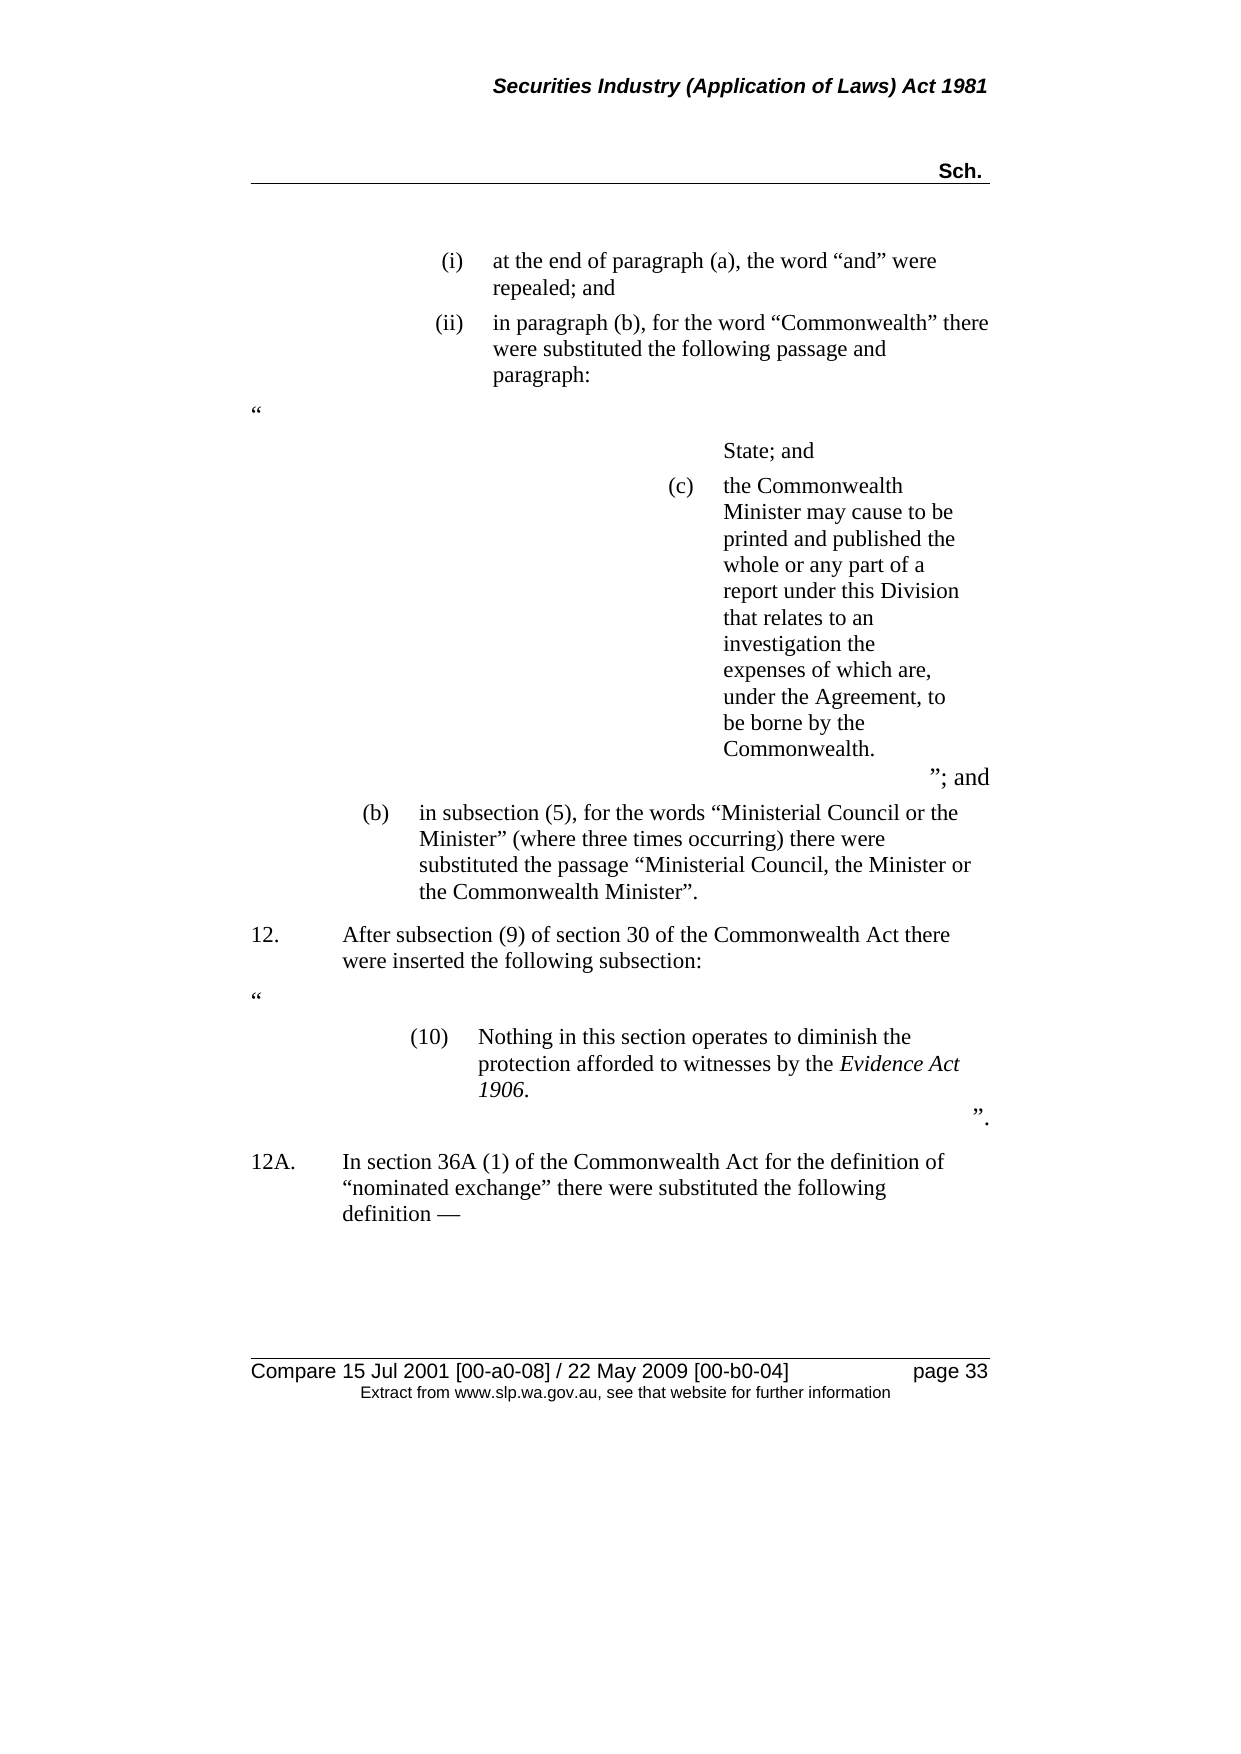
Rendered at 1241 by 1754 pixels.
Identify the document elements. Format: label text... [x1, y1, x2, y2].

text ”; and [251, 762, 990, 791]
text (b) in subsection (5), for the words “Ministerial Council or the Minister” (where three times occurring) there were substituted the passage “Ministerial Council, the Minister or the Commonwealth Minister”. [251, 799, 990, 904]
text (c) the Commonwealth Minister may cause to be printed and published the whole or any part of a report under this Division that relates to an investigation the expenses of which are, under the Agreement, to be borne by the Commonwealth. [634, 472, 960, 762]
text “ [251, 986, 990, 1015]
text (10) Nothing in this section operates to diminish the protection afforded to witnesses by the Evidence Act 1906. [389, 1023, 960, 1102]
text State; and [634, 437, 960, 463]
text (i) at the end of paragraph (a), the word “and” were repealed; and [251, 247, 990, 300]
text ”. [251, 1102, 990, 1131]
text (ii) in paragraph (b), for the word “Commonwealth” there were substituted the following passage and paragraph: [251, 308, 990, 388]
text 12A. In section 36A (1) of the Commonwealth Act for the definition of “nominated exchange” there were substituted the following definition — [251, 1148, 990, 1227]
text 12. After subsection (9) of section 30 of the Commonwealth Act there were inserted the following subsection: [251, 921, 990, 974]
text “ [251, 400, 990, 429]
